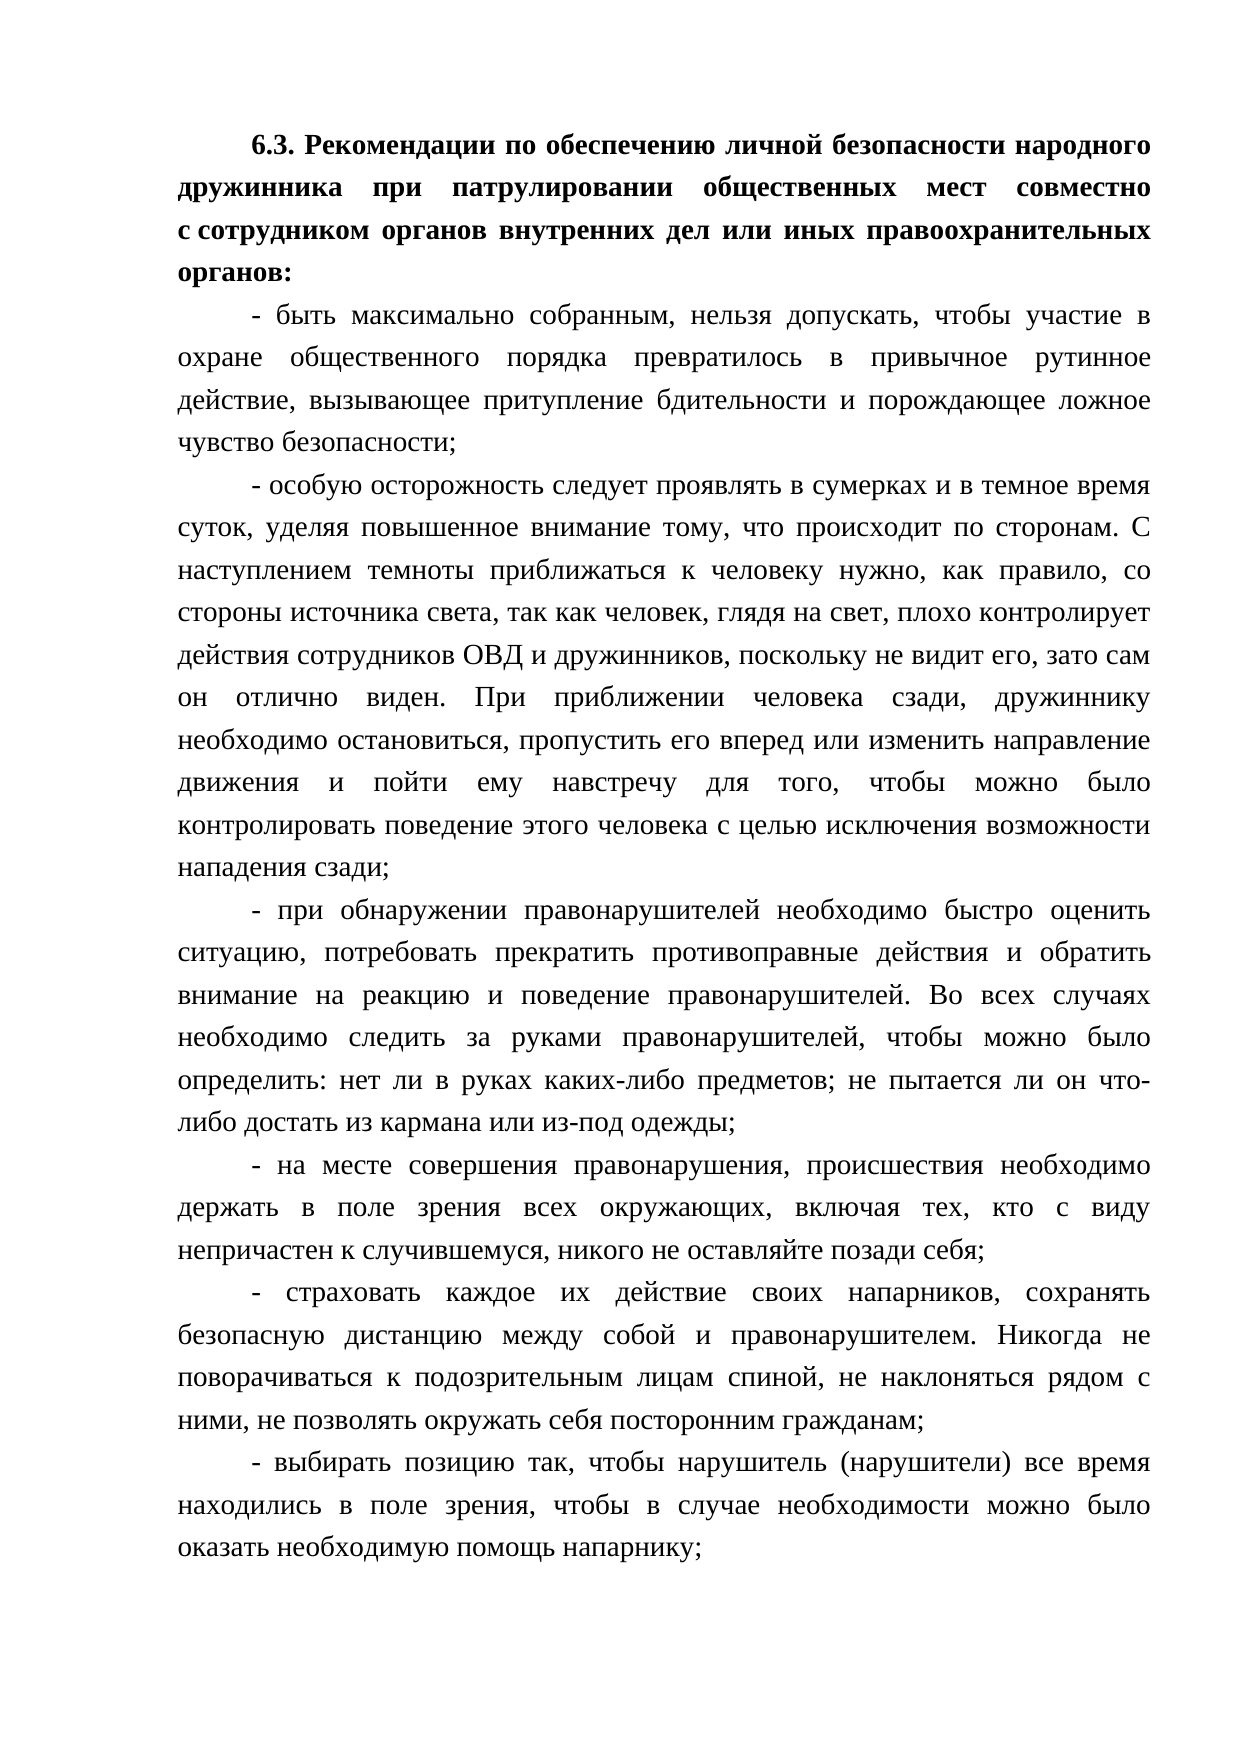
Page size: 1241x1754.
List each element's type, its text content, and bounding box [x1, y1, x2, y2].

text - при обнаружении правонарушителей необходимо быстро оценить ситуацию, потребовать прекратить противоправные действия и обратить внимание на реакцию и поведение правонарушителей. Во всех случаях необходимо следить за руками правонарушителей, чтобы можно было определить: нет ли в руках каких-либо предметов; не пытается ли он что-либо достать из кармана или из-под одежды; [177, 883, 1152, 1138]
text - особую осторожность следует проявлять в сумерках и в темное время суток, уделяя повышенное внимание тому, что происходит по сторонам. С наступлением темноты приближаться к человеку нужно, как правило, со стороны источника света, так как человек, глядя на свет, плохо контролирует действия сотрудников ОВД и дружинников, поскольку не видит его, зато сам он отлично виден. При приближении человека сзади, дружиннику необходимо остановиться, пропустить его вперед или изменить направление движения и пойти ему навстречу для того, чтобы можно было контролировать поведение этого человека с целью исключения возможности нападения сзади; [177, 458, 1152, 883]
text 6.3. Рекомендации по обеспечению личной безопасности народного дружинника при патрулировании общественных мест совместно с сотрудником органов внутренних дел или иных правоохранительных органов: [177, 118, 1152, 288]
text - быть максимально собранным, нельзя допускать, чтобы участие в охране общественного порядка превратилось в привычное рутинное действие, вызывающее притупление бдительности и порождающее ложное чувство безопасности; [177, 288, 1152, 458]
text - на месте совершения правонарушения, происшествия необходимо держать в поле зрения всех окружающих, включая тех, кто с виду непричастен к случившемуся, никого не оставляйте позади себя; [177, 1138, 1152, 1266]
text - выбирать позицию так, чтобы нарушитель (нарушители) все время находились в поле зрения, чтобы в случае необходимости можно было оказать необходимую помощь напарнику; [177, 1436, 1152, 1563]
text - страховать каждое их действие своих напарников, сохранять безопасную дистанцию между собой и правонарушителем. Никогда не поворачиваться к подозрительным лицам спиной, не наклоняться рядом с ними, не позволять окружать себя посторонним гражданам; [177, 1266, 1152, 1436]
